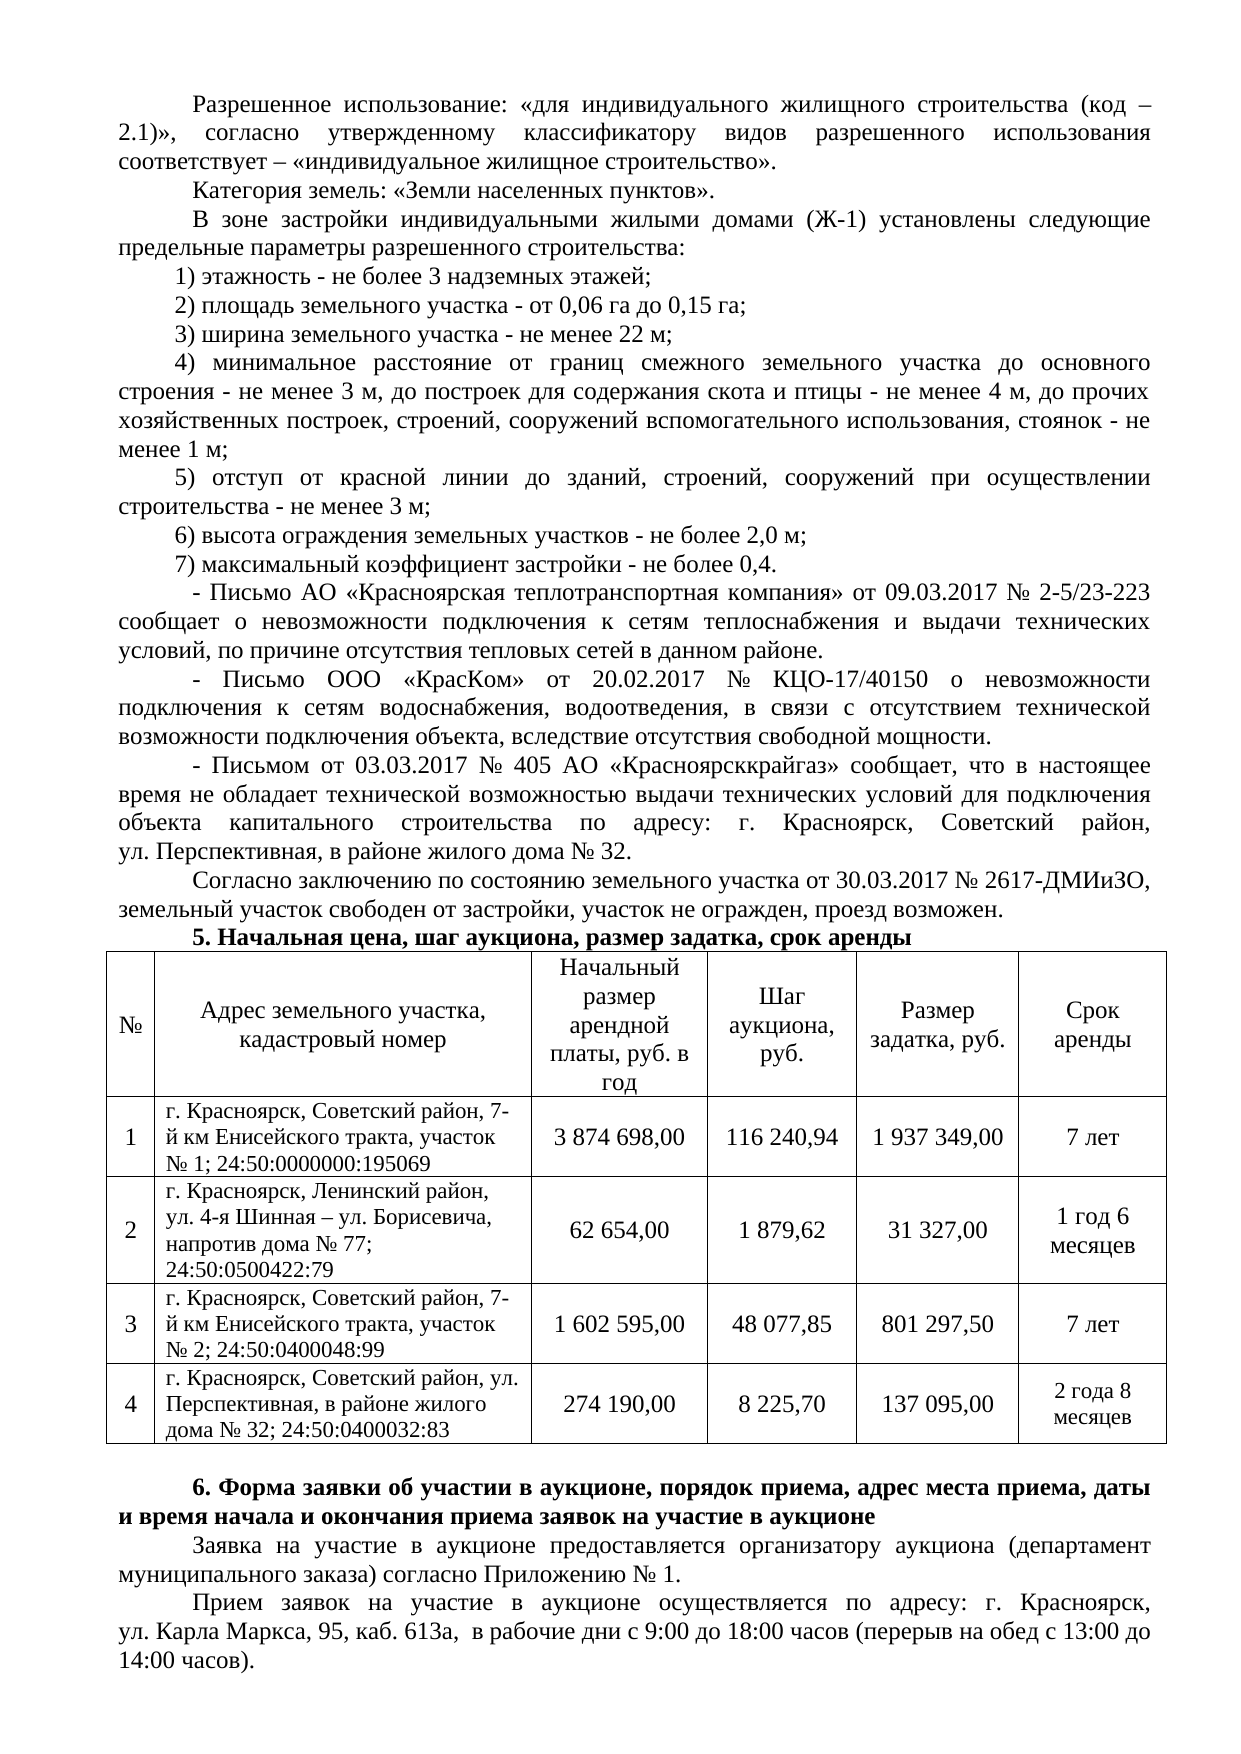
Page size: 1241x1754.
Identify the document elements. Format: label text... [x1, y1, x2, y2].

table_cell 116 240,94 [708, 1097, 856, 1176]
table_header Начальный размер арендной платы, руб. в год [532, 952, 707, 1096]
text 6. Форма заявки об участии в аукционе, порядок приема, адрес места приема, даты и время начала и окончания приема заявок на участие в аукционе [118, 1472, 1152, 1530]
text Согласно заключению по состоянию земельного участка от 30.03.2017 № 2617-ДМИиЗО, земельный участок свободен от застройки, участок не огражден, проезд возможен. [118, 865, 1152, 922]
text 3) ширина земельного участка - не менее 22 м; [118, 319, 1152, 347]
table_cell 1 [107, 1097, 154, 1176]
text - Письмо АО «Красноярская теплотранспортная компания» от 09.03.2017 № 2-5/23-223 сообщает о невозможности подключения к сетям теплоснабжения и выдачи технических условий, по причине отсутствия тепловых сетей в данном районе. [118, 577, 1152, 664]
table_header Адрес земельного участка, кадастровый номер [155, 952, 531, 1096]
table_cell 2 года 8 месяцев [1019, 1364, 1166, 1443]
text - Письмом от 03.03.2017 № 405 АО «Красноярсккрайгаз» сообщает, что в настоящее время не обладает технической возможностью выдачи технических условий для подключения объекта капитального строительства по адресу: г. Красноярск, Советский район, ул. Перспективная, в районе жилого дома № 32. [118, 750, 1152, 865]
text Прием заявок на участие в аукционе осуществляется по адресу: г. Красноярск, ул. Карла Маркса, 95, каб. 613а, в рабочие дни с 9:00 до 18:00 часов (перерыв на обед с 13:00 до 14:00 часов). [118, 1587, 1152, 1674]
text 1) этажность - не более 3 надземных этажей; [118, 261, 1152, 290]
table_cell 31 327,00 [857, 1177, 1018, 1282]
text 6) высота ограждения земельных участков - не более 2,0 м; [118, 520, 1152, 549]
table_cell 1 602 595,00 [532, 1284, 707, 1363]
table_cell 62 654,00 [532, 1177, 707, 1282]
table_cell г. Красноярск, Ленинский район, ул. 4-я Шинная – ул. Борисевича, напротив дома № 77; 24:50:0500422:79 [155, 1177, 531, 1282]
table_cell 1 937 349,00 [857, 1097, 1018, 1176]
table_header № [107, 952, 154, 1096]
table_cell 801 297,50 [857, 1284, 1018, 1363]
table_cell 3 874 698,00 [532, 1097, 707, 1176]
table_cell 1 879,62 [708, 1177, 856, 1282]
table_cell 4 [107, 1364, 154, 1443]
table_cell 2 [107, 1177, 154, 1282]
table_cell 1 год 6 месяцев [1019, 1177, 1166, 1282]
text 2) площадь земельного участка - от 0,06 га до 0,15 га; [118, 290, 1152, 319]
table_cell 274 190,00 [532, 1364, 707, 1443]
table_cell 7 лет [1019, 1284, 1166, 1363]
text Заявка на участие в аукционе предоставляется организатору аукциона (департамент муниципального заказа) согласно Приложению № 1. [118, 1530, 1152, 1587]
text 7) максимальный коэффициент застройки - не более 0,4. [118, 549, 1152, 577]
text 5. Начальная цена, шаг аукциона, размер задатка, срок аренды [118, 922, 1152, 951]
text 5) отступ от красной линии до зданий, строений, сооружений при осуществлении строительства - не менее 3 м; [118, 462, 1152, 520]
table_cell 137 095,00 [857, 1364, 1018, 1443]
text Разрешенное использование: «для индивидуального жилищного строительства (код – 2.1)», согласно утвержденному классификатору видов разрешенного использования соответствует – «индивидуальное жилищное строительство». [118, 89, 1152, 175]
table_header Размер задатка, руб. [857, 952, 1018, 1096]
text - Письмо ООО «КрасКом» от 20.02.2017 № КЦО-17/40150 о невозможности подключения к сетям водоснабжения, водоотведения, в связи с отсутствием технической возможности подключения объекта, вследствие отсутствия свободной мощности. [118, 664, 1152, 750]
table_header Шаг аукциона, руб. [708, 952, 856, 1096]
text Категория земель: «Земли населенных пунктов». [118, 175, 1152, 204]
text В зоне застройки индивидуальными жилыми домами (Ж-1) установлены следующие предельные параметры разрешенного строительства: [118, 204, 1152, 261]
table_cell г. Красноярск, Советский район, 7-й км Енисейского тракта, участок № 1; 24:50:0000000:195069 [155, 1097, 531, 1176]
table_cell 3 [107, 1284, 154, 1363]
table_cell 7 лет [1019, 1097, 1166, 1176]
table_cell 48 077,85 [708, 1284, 856, 1363]
table_cell 8 225,70 [708, 1364, 856, 1443]
table_cell г. Красноярск, Советский район, ул. Перспективная, в районе жилого дома № 32; 24:50:0400032:83 [155, 1364, 531, 1443]
table_cell г. Красноярск, Советский район, 7-й км Енисейского тракта, участок № 2; 24:50:0400048:99 [155, 1284, 531, 1363]
table_header Срок аренды [1019, 952, 1166, 1096]
text 4) минимальное расстояние от границ смежного земельного участка до основного строения - не менее 3 м, до построек для содержания скота и птицы - не менее 4 м, до прочих хозяйственных построек, строений, сооружений вспомогательного использования, стоянок - не менее 1 м; [118, 347, 1152, 462]
